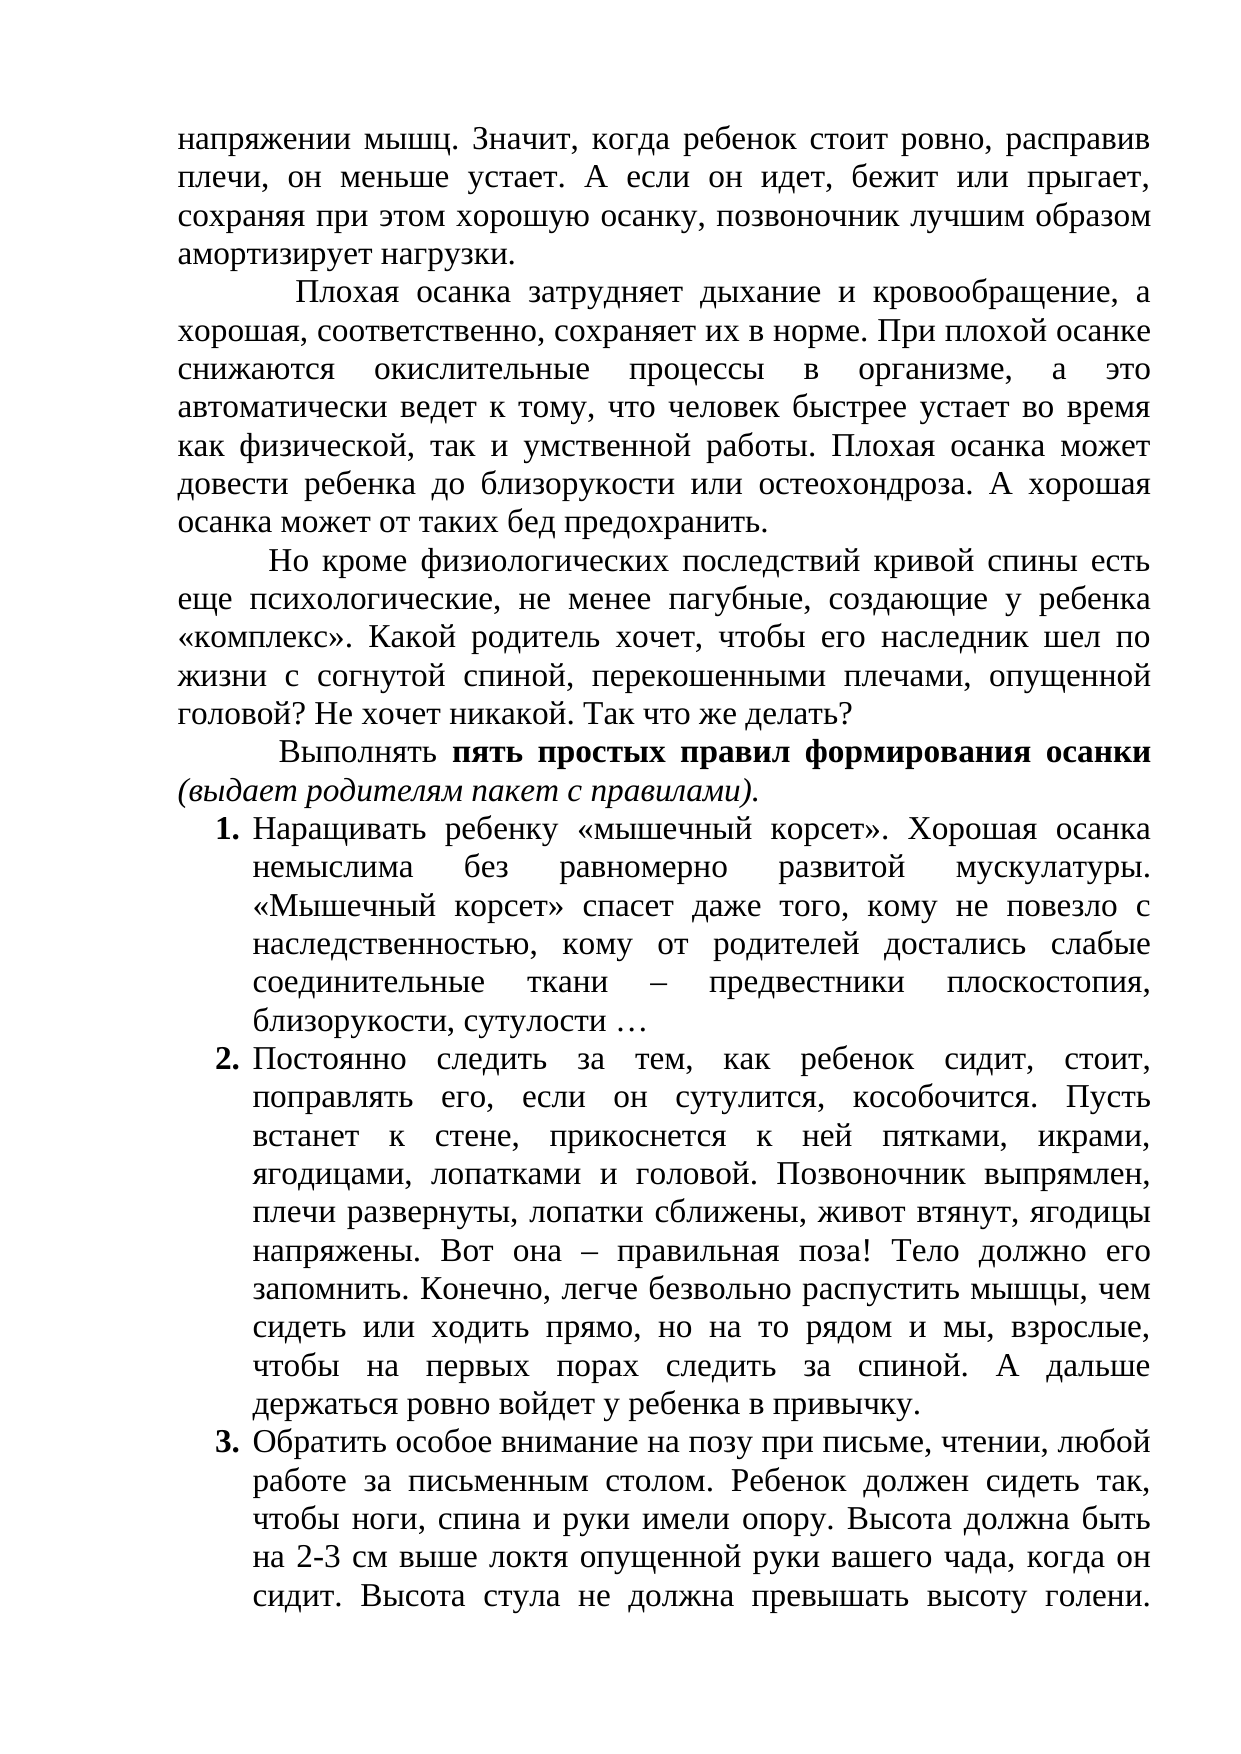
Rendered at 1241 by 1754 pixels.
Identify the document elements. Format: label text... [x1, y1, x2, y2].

text Но кроме физиологических последствий кривой спины есть еще психологические, не менее пагубные, создающие у ребенка «комплекс». Какой родитель хочет, чтобы его наследник шел по жизни с согнутой спиной, перекошенными плечами, опущенной головой? Не хочет никакой. Так что же делать? [177, 540, 1152, 731]
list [215, 1421, 1152, 1613]
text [177, 118, 1152, 271]
list Постоянно следить за тем, как ребенок сидит, стоит, поправлять его, если он сутулится, кособочится. Пусть встанет к стене, прикоснется к ней пятками, икрами, ягодицами, лопатками и головой. Позвоночник выпрямлен, плечи развернуты, лопатки сближены, живот втянут, ягодицы напряжены. Вот она – правильная поза! Тело должно его запомнить. Конечно, легче безвольно распустить мышцы, чем сидеть или ходить прямо, но на то рядом и мы, взрослые, чтобы на первых порах следить за спиной. А дальше держаться ровно войдет у ребенка в привычку. [215, 1038, 1152, 1421]
text Плохая осанка затрудняет дыхание и кровообращение, а хорошая, соответственно, сохраняет их в норме. При плохой осанке снижаются окислительные процессы в организме, а это автоматически ведет к тому, что человек быстрее устает во время как физической, так и умственной работы. Плохая осанка может довести ребенка до близорукости или остеохондроза. А хорошая осанка может от таких бед предохранить. [177, 271, 1152, 540]
text Выполнять пять простых правил формирования осанки (выдает родителям пакет с правилами). [177, 731, 1152, 808]
list Наращивать ребенку «мышечный корсет». Хорошая осанка немыслима без равномерно развитой мускулатуры. «Мышечный корсет» спасет даже того, кому не повезло с наследственностью, кому от родителей достались слабые соединительные ткани – предвестники плоскостопия, близорукости, сутулости … [215, 808, 1152, 1038]
